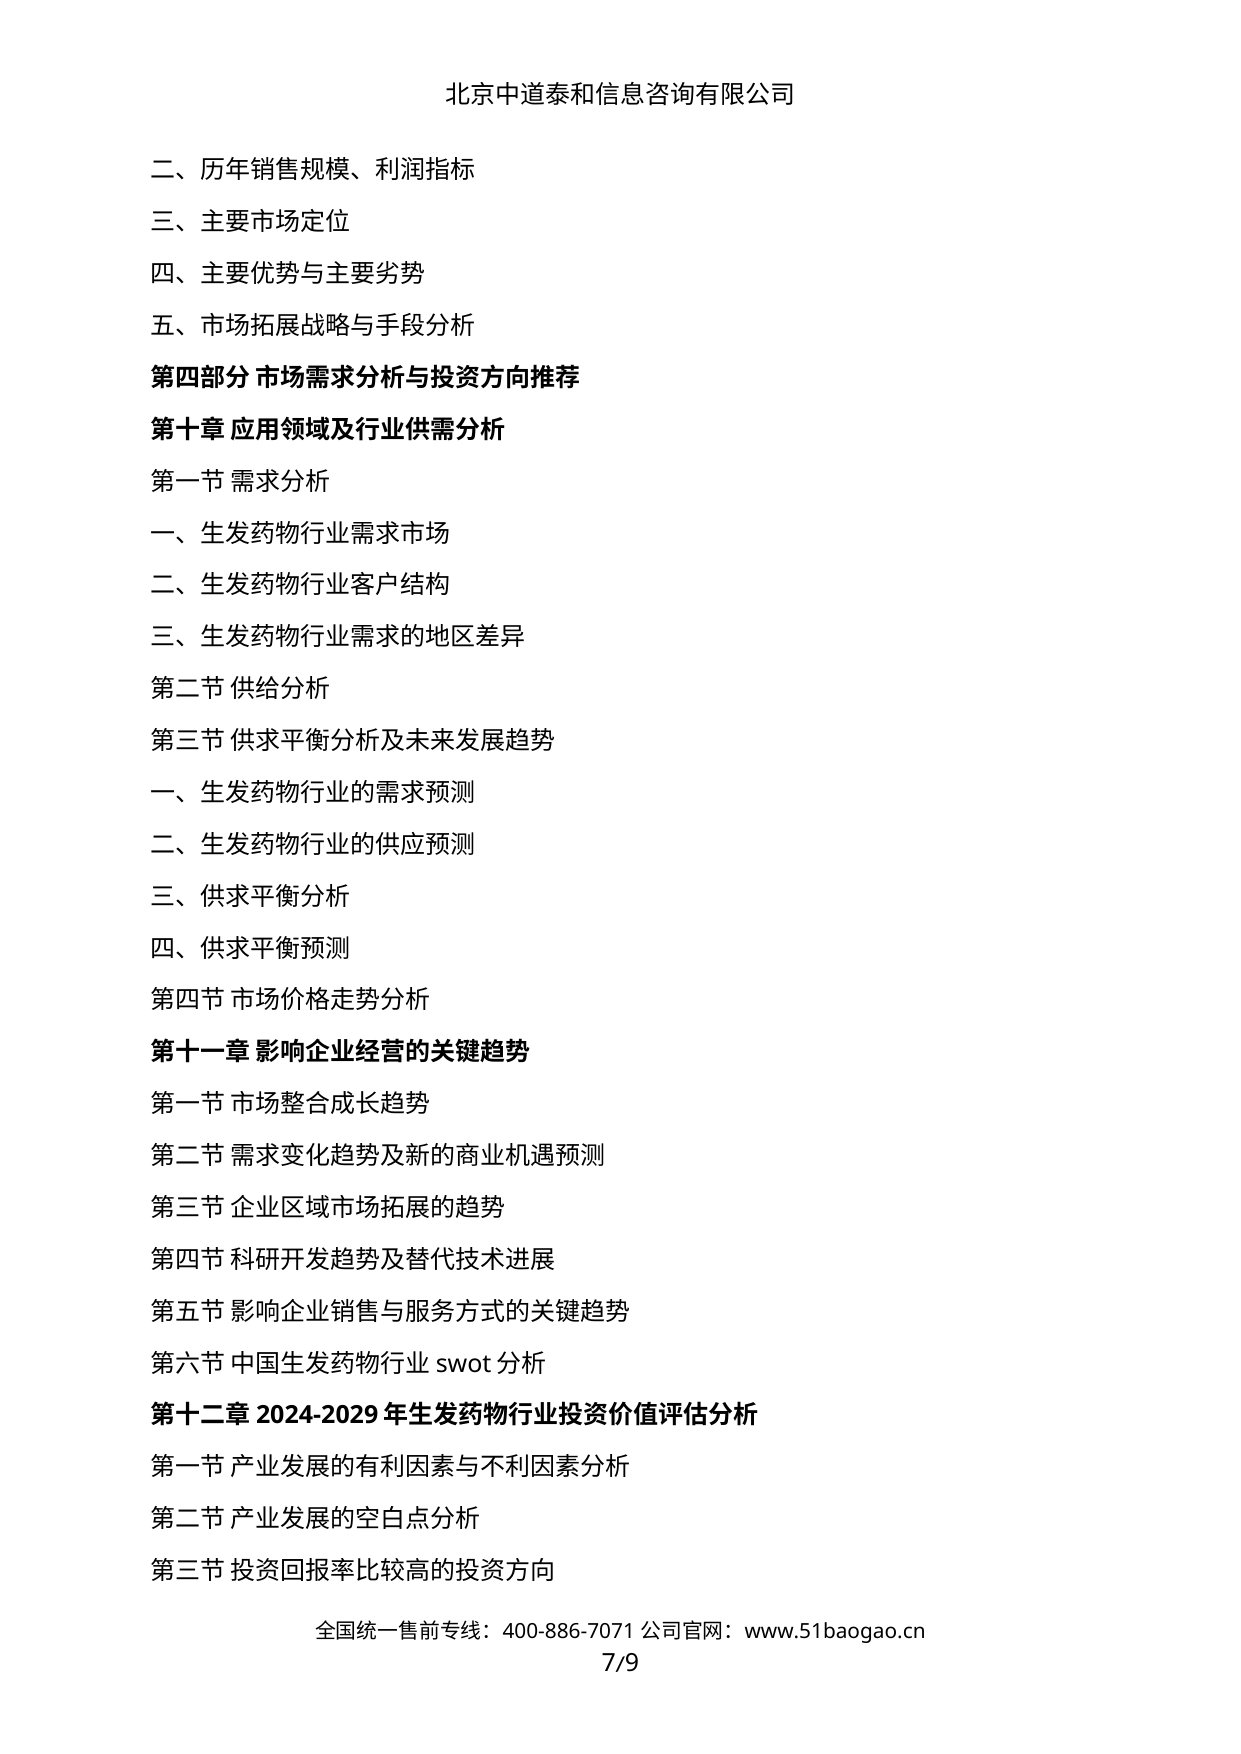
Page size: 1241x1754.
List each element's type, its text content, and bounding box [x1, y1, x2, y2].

text 第五节 影响企业销售与服务方式的关键趋势 [150, 1291, 1090, 1327]
text 第三节 供求平衡分析及未来发展趋势 [150, 721, 1090, 757]
text 第三节 企业区域市场拓展的趋势 [150, 1187, 1090, 1224]
text 三、供求平衡分析 [150, 876, 1090, 912]
text 第四部分 市场需求分析与投资方向推荐 [150, 357, 1090, 394]
text 第一节 产业发展的有利因素与不利因素分析 [150, 1447, 1090, 1483]
text 第十章 应用领域及行业供需分析 [150, 409, 1090, 446]
text 第三节 投资回报率比较高的投资方向 [150, 1551, 1090, 1587]
text 第一节 需求分析 [150, 461, 1090, 497]
text 第二节 需求变化趋势及新的商业机遇预测 [150, 1136, 1090, 1172]
text 二、生发药物行业的供应预测 [150, 824, 1090, 861]
text 三、主要市场定位 [150, 202, 1090, 238]
text 一、生发药物行业需求市场 [150, 513, 1090, 549]
text 第四节 市场价格走势分析 [150, 980, 1090, 1016]
text 第一节 市场整合成长趋势 [150, 1084, 1090, 1120]
text 五、市场拓展战略与手段分析 [150, 306, 1090, 342]
text 第二节 产业发展的空白点分析 [150, 1499, 1090, 1535]
text 四、供求平衡预测 [150, 928, 1090, 964]
text 第十二章 2024-2029年生发药物行业投资价值评估分析 [150, 1395, 1090, 1431]
text 第四节 科研开发趋势及替代技术进展 [150, 1239, 1090, 1276]
text 二、历年销售规模、利润指标 [150, 150, 1090, 186]
text 第十一章 影响企业经营的关键趋势 [150, 1032, 1090, 1068]
text 三、生发药物行业需求的地区差异 [150, 617, 1090, 653]
text 第六节 中国生发药物行业swot分析 [150, 1343, 1090, 1379]
text 一、生发药物行业的需求预测 [150, 772, 1090, 809]
text 第二节 供给分析 [150, 669, 1090, 705]
text 四、主要优势与主要劣势 [150, 254, 1090, 290]
text 二、生发药物行业客户结构 [150, 565, 1090, 601]
